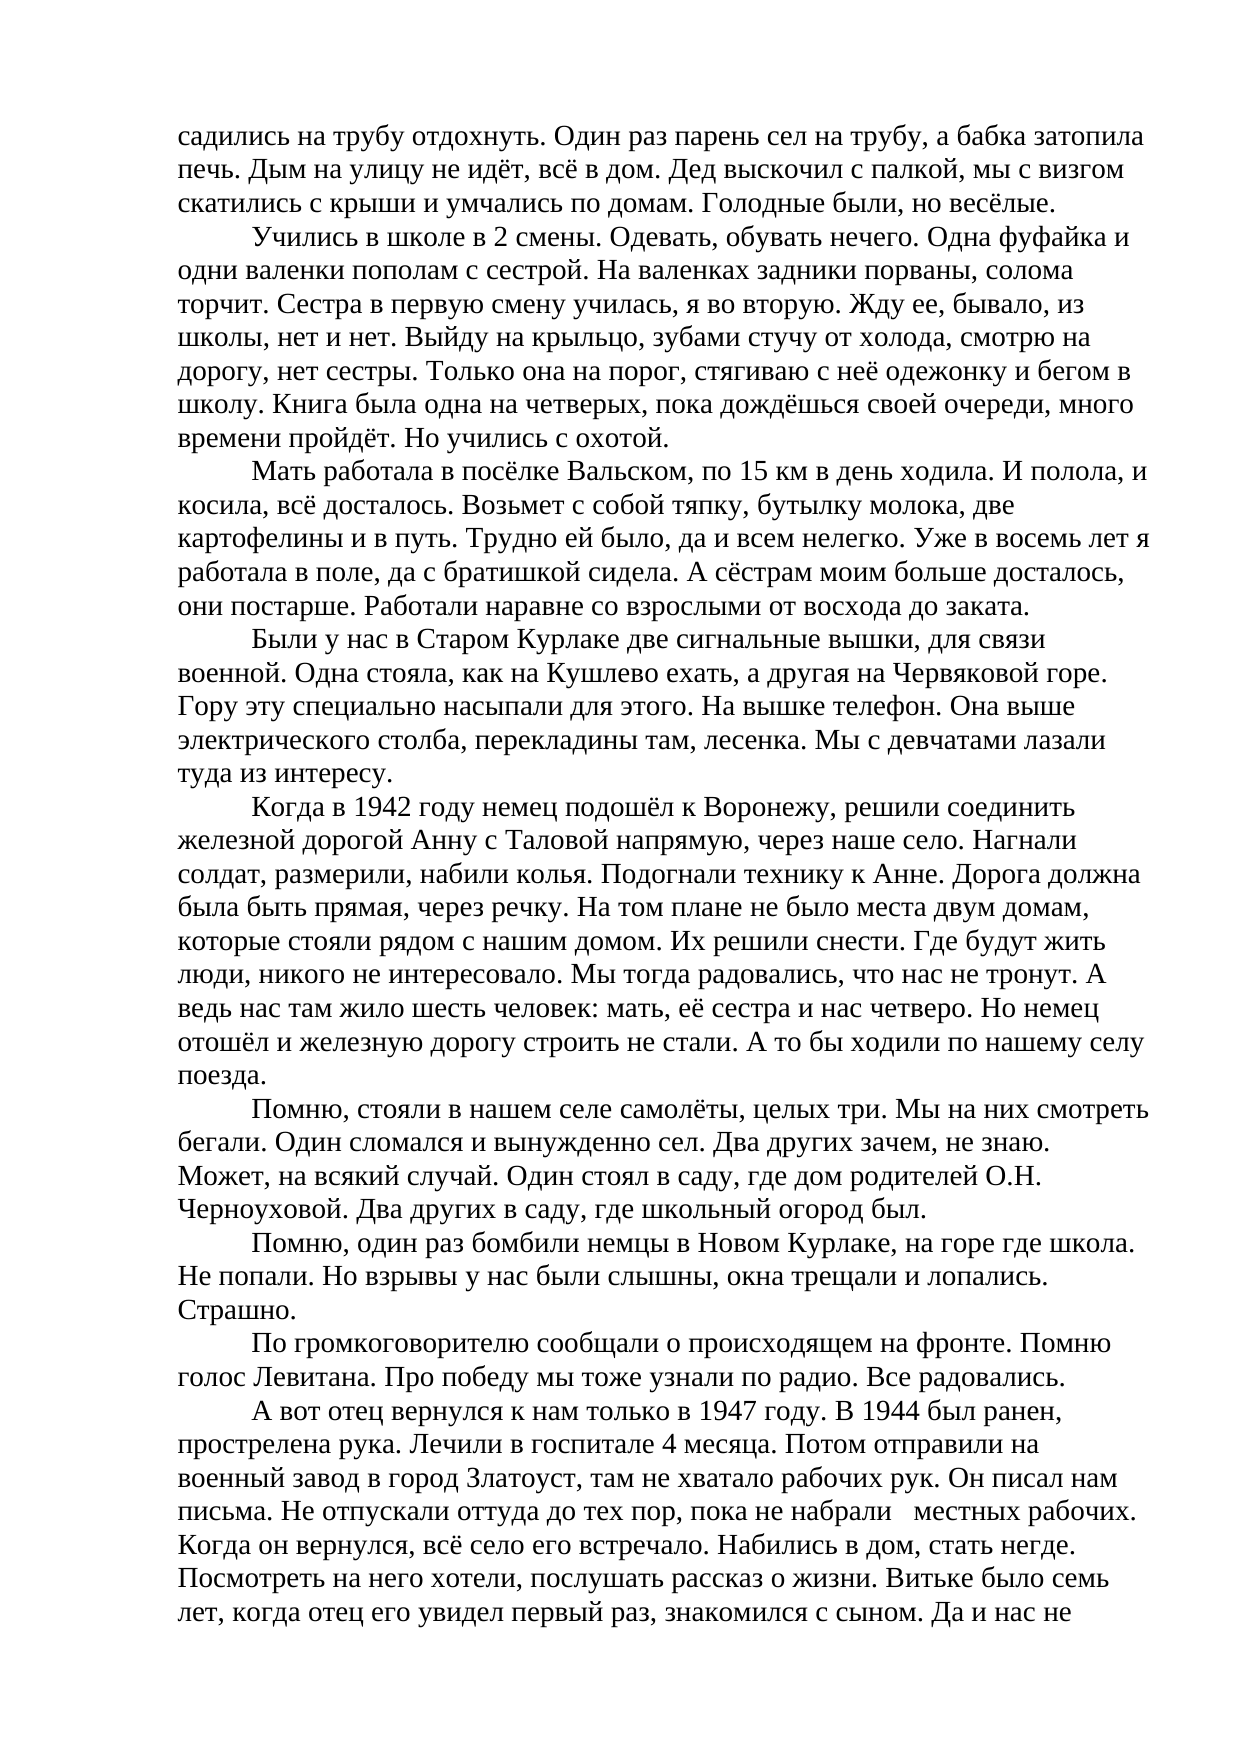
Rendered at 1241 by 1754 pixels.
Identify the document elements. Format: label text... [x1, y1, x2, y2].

text Помню, стояли в нашем селе самолёты, целых три. Мы на них смотреть бегали. Один сломался и вынужденно сел. Два других зачем, не знаю. Может, на всякий случай. Один стоял в саду, где дом родителей О.Н. Черноуховой. Два других в саду, где школьный огород был. [177, 1091, 1152, 1225]
text Когда в 1942 году немец подошёл к Воронежу, решили соединить железной дорогой Анну с Таловой напрямую, через наше село. Нагнали солдат, размерили, набили колья. Подогнали технику к Анне. Дорога должна была быть прямая, через речку. На том плане не было места двум домам, которые стояли рядом с нашим домом. Их решили снести. Где будут жить люди, никого не интересовало. Мы тогда радовались, что нас не тронут. А ведь нас там жило шесть человек: мать, её сестра и нас четверо. Но немец отошёл и железную дорогу строить не стали. А то бы ходили по нашему селу поезда. [177, 789, 1152, 1091]
text По громкоговорителю сообщали о происходящем на фронте. Помню голос Левитана. Про победу мы тоже узнали по радио. Все радовались. [177, 1326, 1152, 1393]
text Учились в школе в 2 смены. Одевать, обувать нечего. Одна фуфайка и одни валенки пополам с сестрой. На валенках задники порваны, солома торчит. Сестра в первую смену училась, я во вторую. Жду ее, бывало, из школы, нет и нет. Выйду на крыльцо, зубами стучу от холода, смотрю на дорогу, нет сестры. Только она на порог, стягиваю с неё одежонку и бегом в школу. Книга была одна на четверых, пока дождёшься своей очереди, много времени пройдёт. Но учились с охотой. [177, 219, 1152, 453]
text Помню, один раз бомбили немцы в Новом Курлаке, на горе где школа. Не попали. Но взрывы у нас были слышны, окна трещали и лопались. Страшно. [177, 1225, 1152, 1326]
text Были у нас в Старом Курлаке две сигнальные вышки, для связи военной. Одна стояла, как на Кушлево ехать, а другая на Червяковой горе. Гору эту специально насыпали для этого. На вышке телефон. Она выше электрического столба, перекладины там, лесенка. Мы с девчатами лазали туда из интересу. [177, 621, 1152, 789]
text Мать работала в посёлке Вальском, по 15 км в день ходила. И полола, и косила, всё досталось. Возьмет с собой тяпку, бутылку молока, две картофелины и в путь. Трудно ей было, да и всем нелегко. Уже в восемь лет я работала в поле, да с братишкой сидела. А сёстрам моим больше досталось, они постарше. Работали наравне со взрослыми от восхода до заката. [177, 453, 1152, 621]
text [177, 118, 1152, 219]
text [177, 1393, 1152, 1627]
